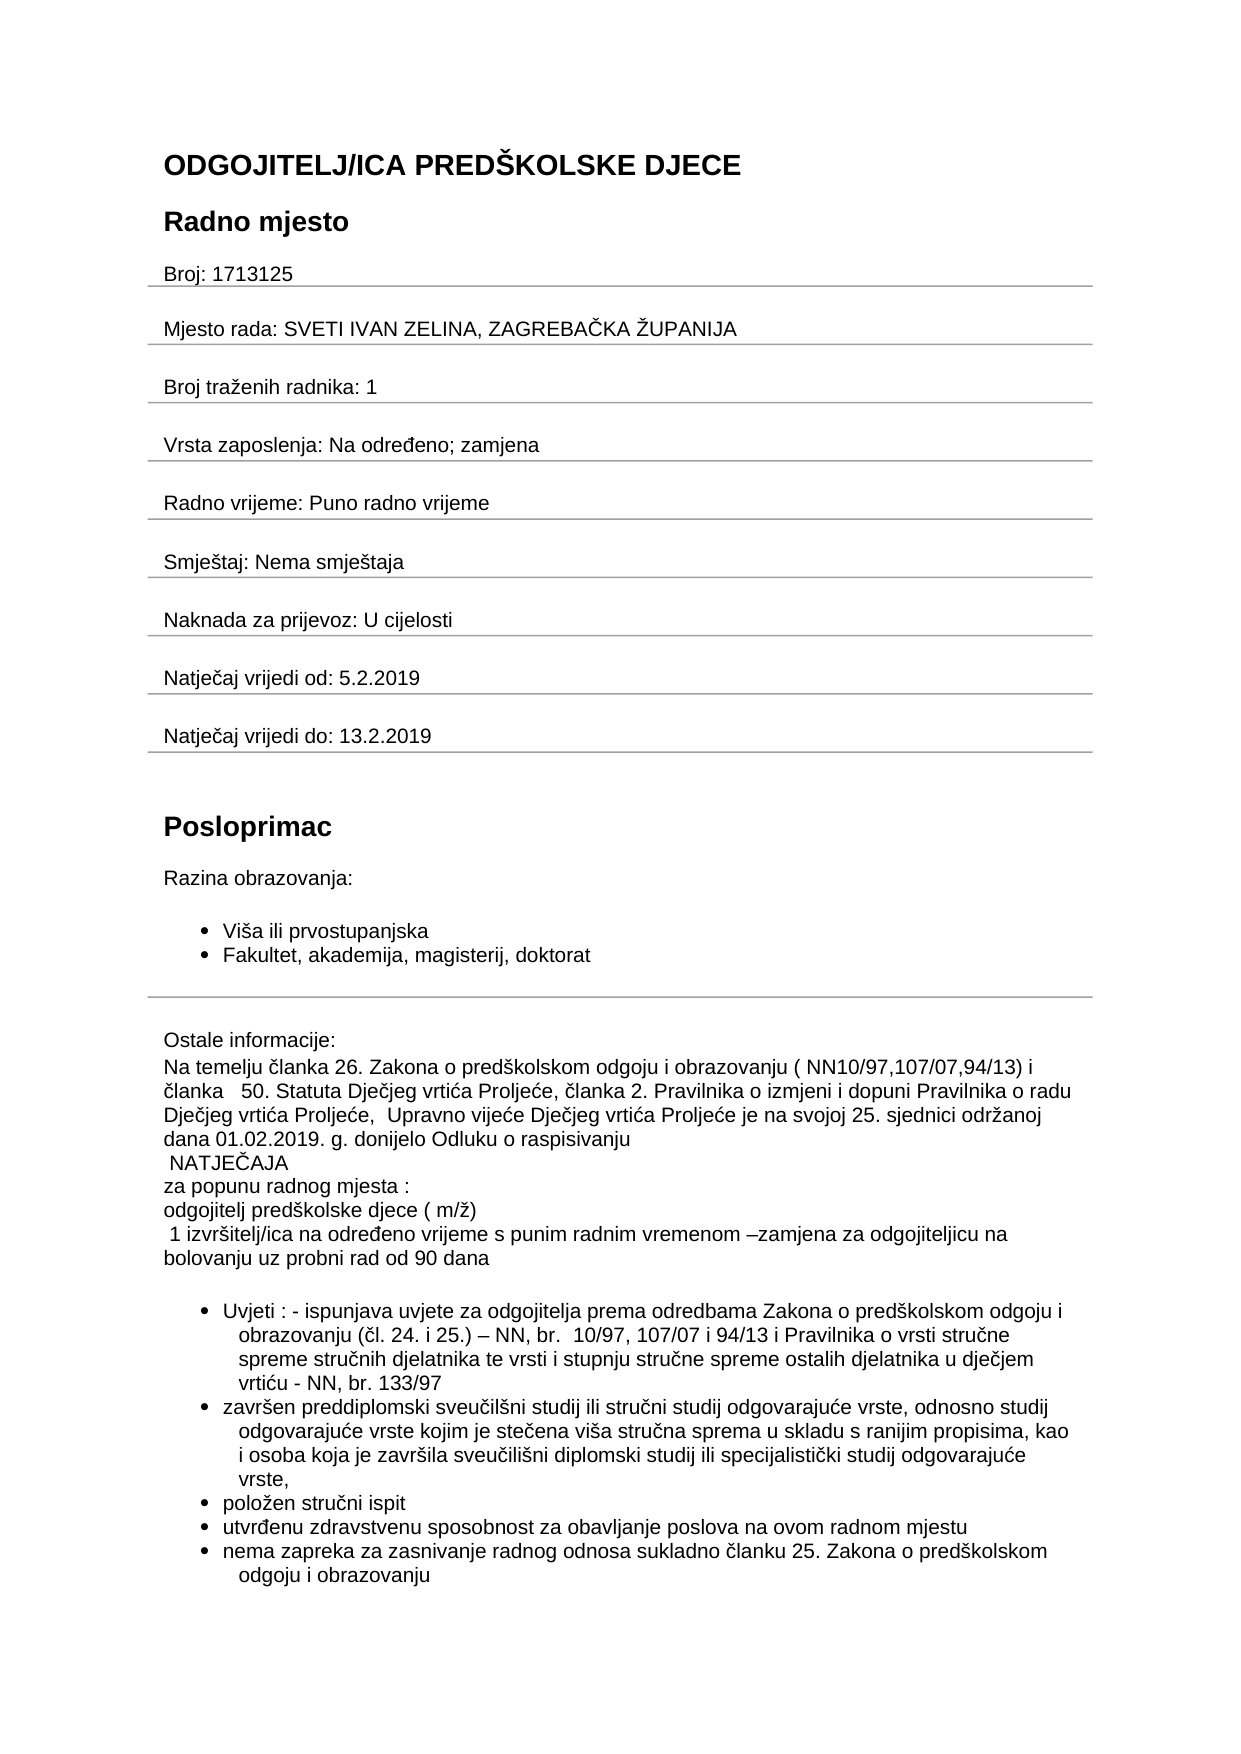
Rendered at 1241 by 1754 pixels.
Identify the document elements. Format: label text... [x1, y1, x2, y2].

text Smještaj: Nema smještaja [163, 549, 1077, 573]
text Radno mjesto [163, 205, 1077, 237]
text Naknada za prijevoz: U cijelosti [163, 608, 1077, 632]
text Natječaj vrijedi do: 13.2.2019 [163, 724, 1077, 748]
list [201, 1539, 1077, 1587]
text Broj traženih radnika: 1 [163, 375, 1077, 399]
list završen preddiplomski sveučilšni studij ili stručni studij odgovarajuće vrste, odnosno studij odgovarajuće vrste kojim je stečena viša stručna sprema u skladu s ranijim propisima, kao i osoba koja je završila sveučilišni diplomski studij ili specijalistički studij odgovarajuće vrste, [201, 1395, 1077, 1491]
text Posloprimac [163, 809, 1077, 842]
list Uvjeti : - ispunjava uvjete za odgojitelja prema odredbama Zakona o predškolskom odgoju i obrazovanju (čl. 24. i 25.) – NN, br. 10/97, 107/07 i 94/13 i Pravilnika o vrsti stručne spreme stručnih djelatnika te vrsti i stupnju stručne spreme ostalih djelatnika u dječjem vrtiću - NN, br. 133/97 [201, 1299, 1077, 1395]
list Fakultet, akademija, magisterij, doktorat [201, 943, 1077, 967]
text Natječaj vrijedi od: 5.2.2019 [163, 666, 1077, 690]
text Na temelju članka 26. Zakona o predškolskom odgoju i obrazovanju ( NN10/97,107/07,94/13) i članka 50. Statuta Dječjeg vrtića Proljeće, članka 2. Pravilnika o izmjeni i dopuni Pravilnika o radu Dječjeg vrtića Proljeće, Upravno vijeće Dječjeg vrtića Proljeće je na svojoj 25. sjednici održanoj dana 01.02.2019. g. donijelo Odluku o raspisivanju NATJEČAJA za popunu radnog mjesta : odgojitelj predškolske djece ( m/ž) 1 izvršitelj/ica na određeno vrijeme s punim radnim vremenom –zamjena za odgojiteljicu na bolovanju uz probni rad od 90 dana [163, 1054, 1077, 1270]
list položen stručni ispit [201, 1491, 1077, 1515]
text Mjesto rada: SVETI IVAN ZELINA, ZAGREBAČKA ŽUPANIJA [163, 317, 1077, 341]
text Radno vrijeme: Puno radno vrijeme [163, 491, 1077, 515]
text Razina obrazovanja: [163, 842, 1077, 890]
list Viša ili prvostupanjska [201, 919, 1077, 943]
text Broj: 1713125 [163, 237, 1077, 285]
text Vrsta zaposlenja: Na određeno; zamjena [163, 433, 1077, 457]
list utvrđenu zdravstvenu sposobnost za obavljanje poslova na ovom radnom mjestu [201, 1515, 1077, 1539]
text Ostale informacije: [163, 1027, 1077, 1051]
text ODGOJITELJ/ICA PREDŠKOLSKE DJECE [163, 148, 1077, 181]
